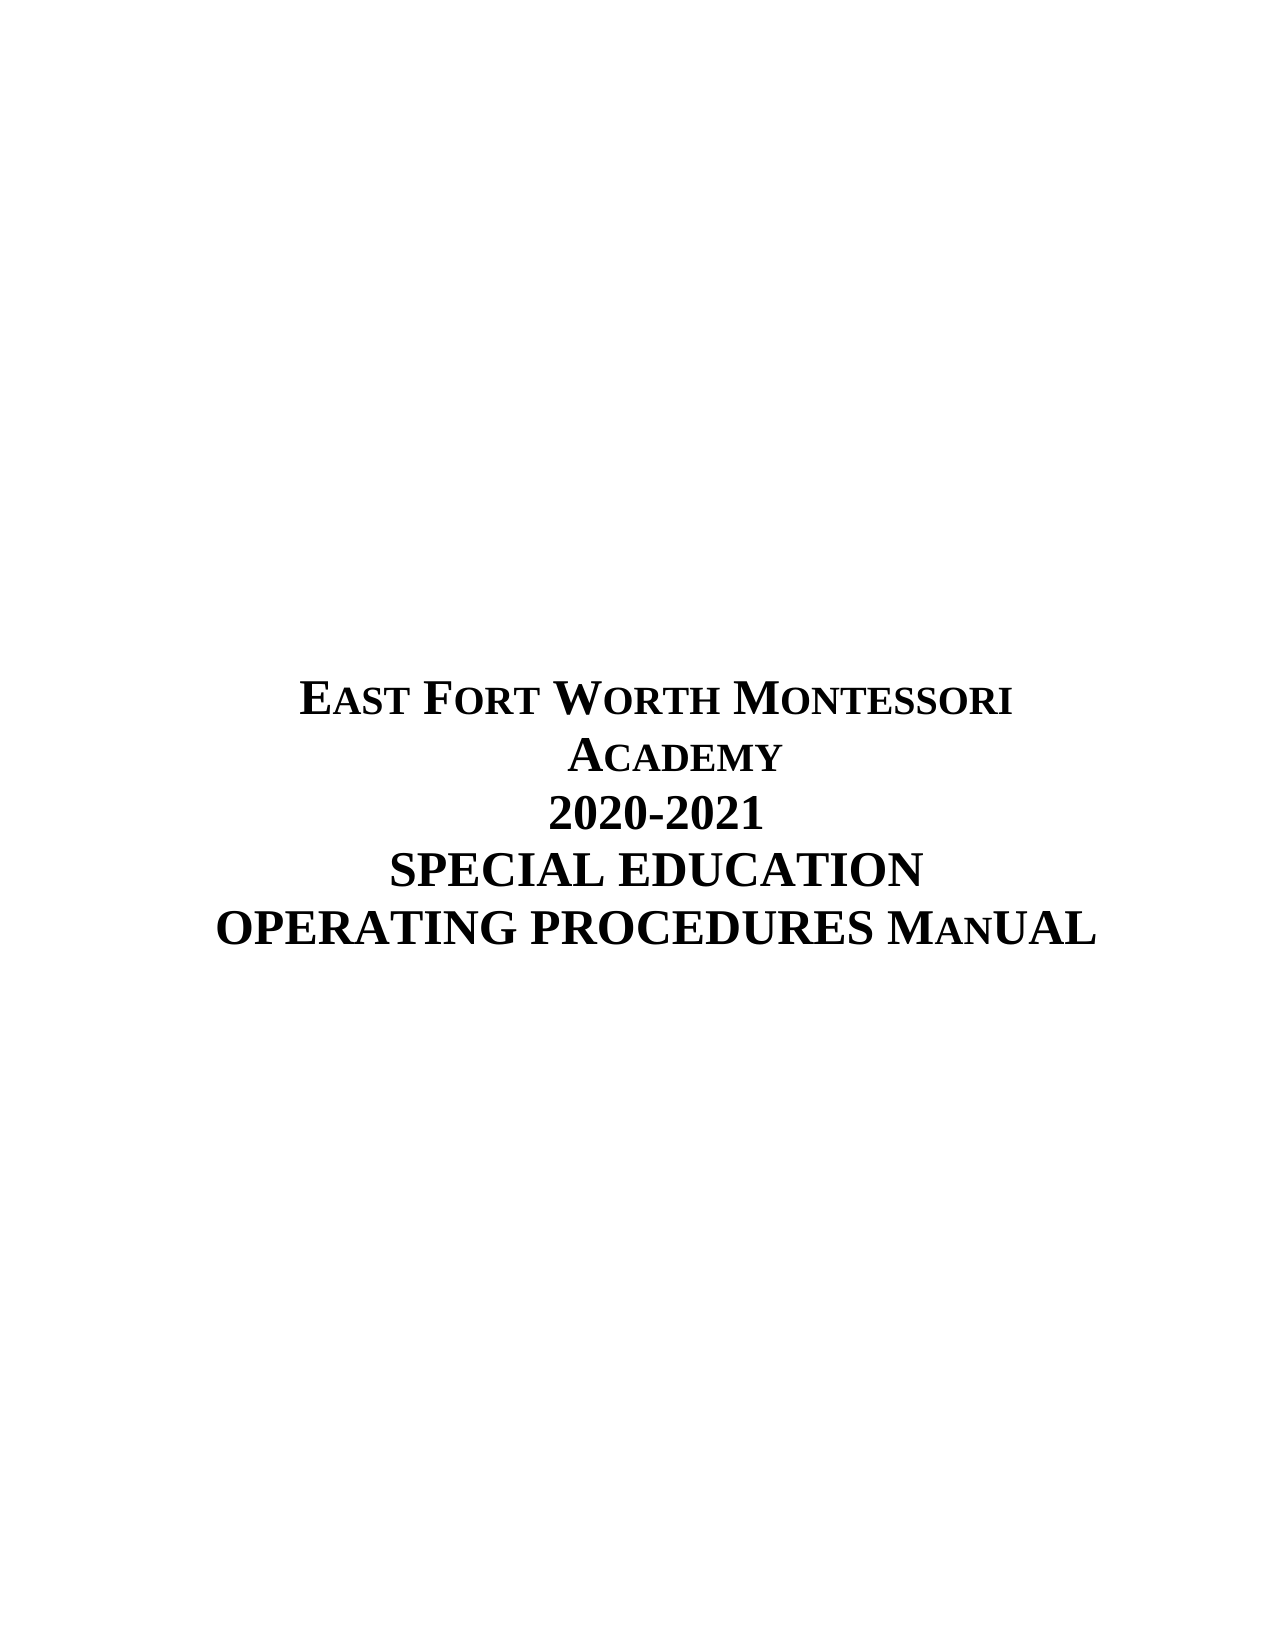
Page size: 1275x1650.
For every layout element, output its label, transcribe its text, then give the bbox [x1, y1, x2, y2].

subtitle East Fort Worth Montessori Academy [187, 667, 1125, 782]
subtitle OPERATING PROCEDURES ManUAL [187, 897, 1125, 955]
subtitle 2020-2021 [187, 782, 1125, 840]
subtitle SPECIAL EDUCATION [187, 840, 1125, 897]
